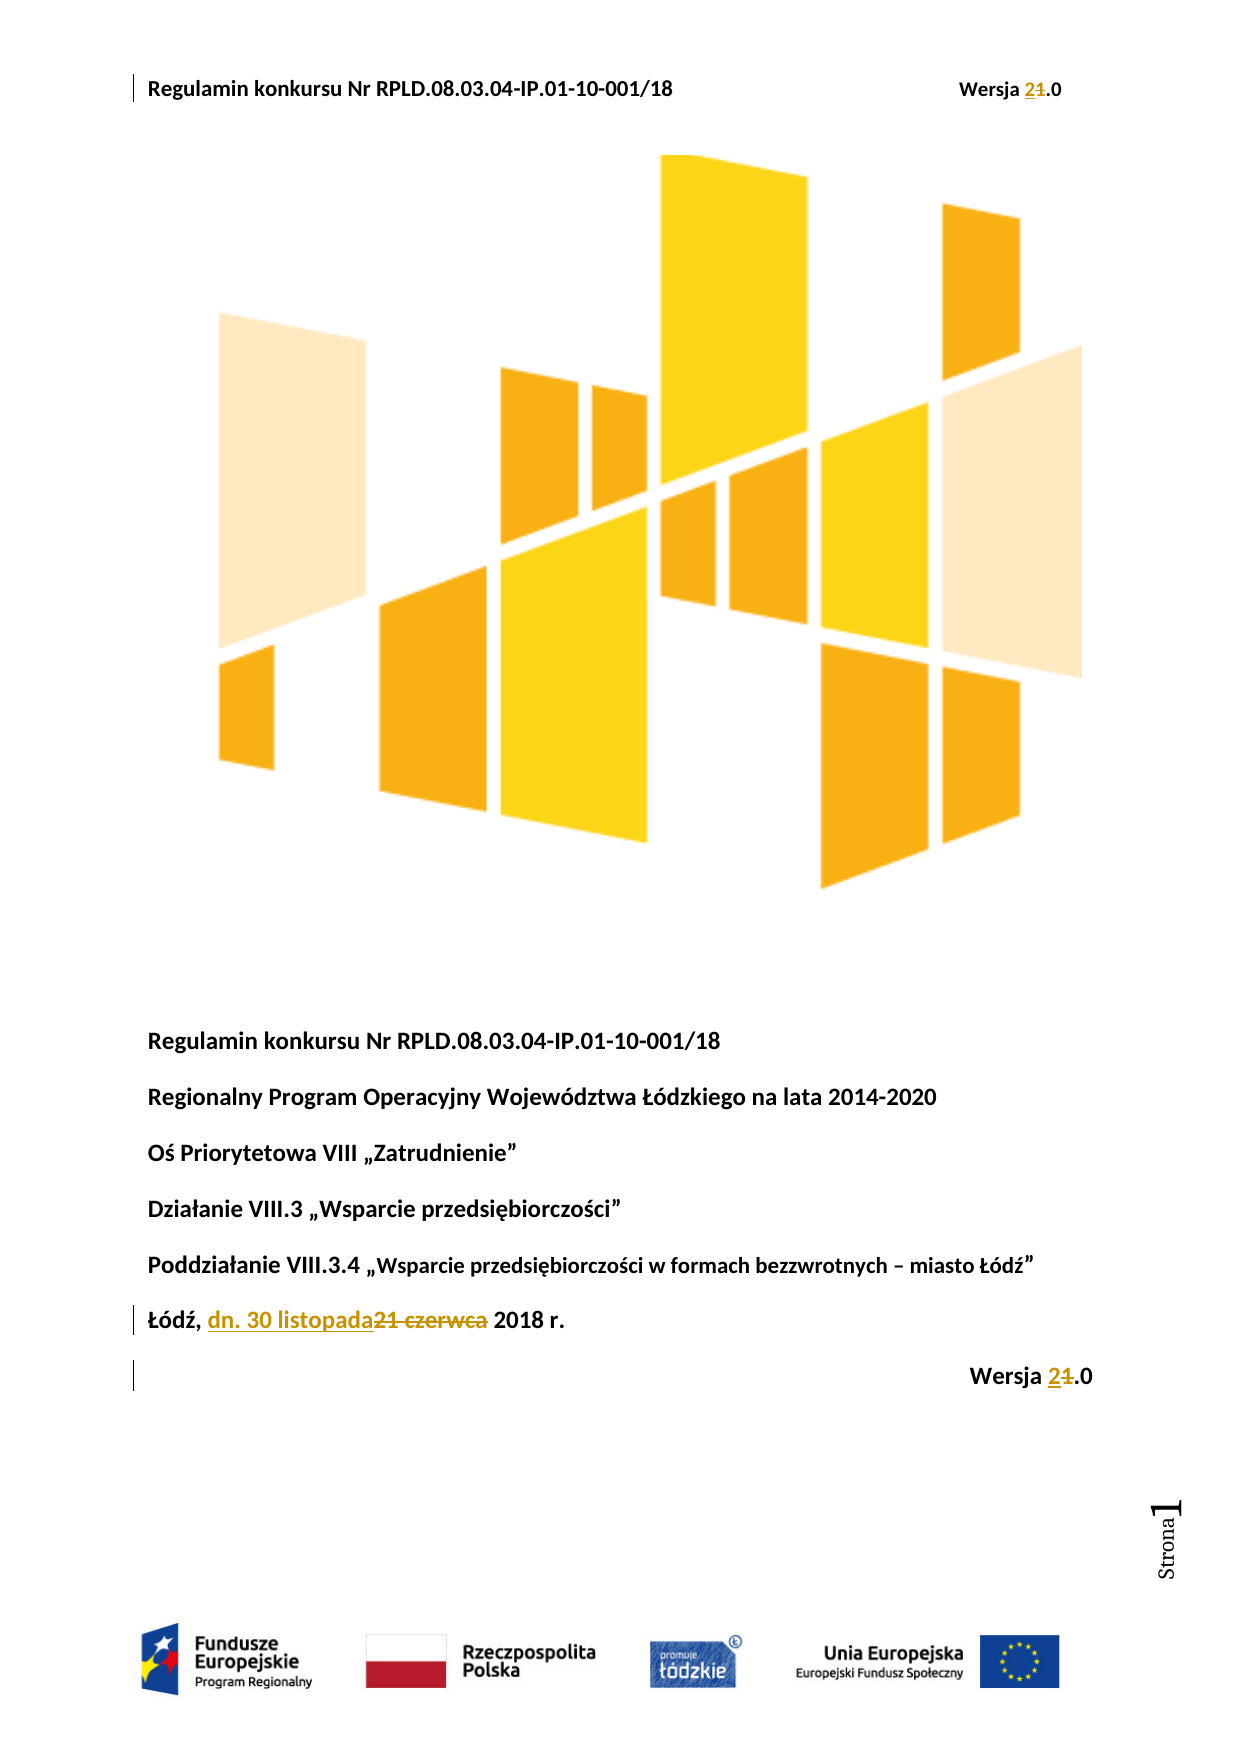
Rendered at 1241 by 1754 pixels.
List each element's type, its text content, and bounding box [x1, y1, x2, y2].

text Wersja .0 [148, 1360, 1093, 1391]
text Regionalny Program Operacyjny Województwa Łódzkiego na lata 2014-2020 [148, 1081, 1093, 1112]
text Poddziałanie VIII.3.4 „Wsparcie przedsiębiorczości w formach bezzwrotnych – miasto Łódź” [148, 1249, 1093, 1279]
text Oś Priorytetowa VIII „Zatrudnienie” [148, 1137, 1093, 1168]
text Łódź, 2018 r. [148, 1304, 1093, 1335]
picture [159, 155, 1082, 973]
picture [53, 1561, 1105, 1751]
text Regulamin konkursu Nr RPLD.08.03.04-IP.01-10-001/18 [148, 1025, 1093, 1056]
text Działanie VIII.3 „Wsparcie przedsiębiorczości” [148, 1193, 1093, 1223]
